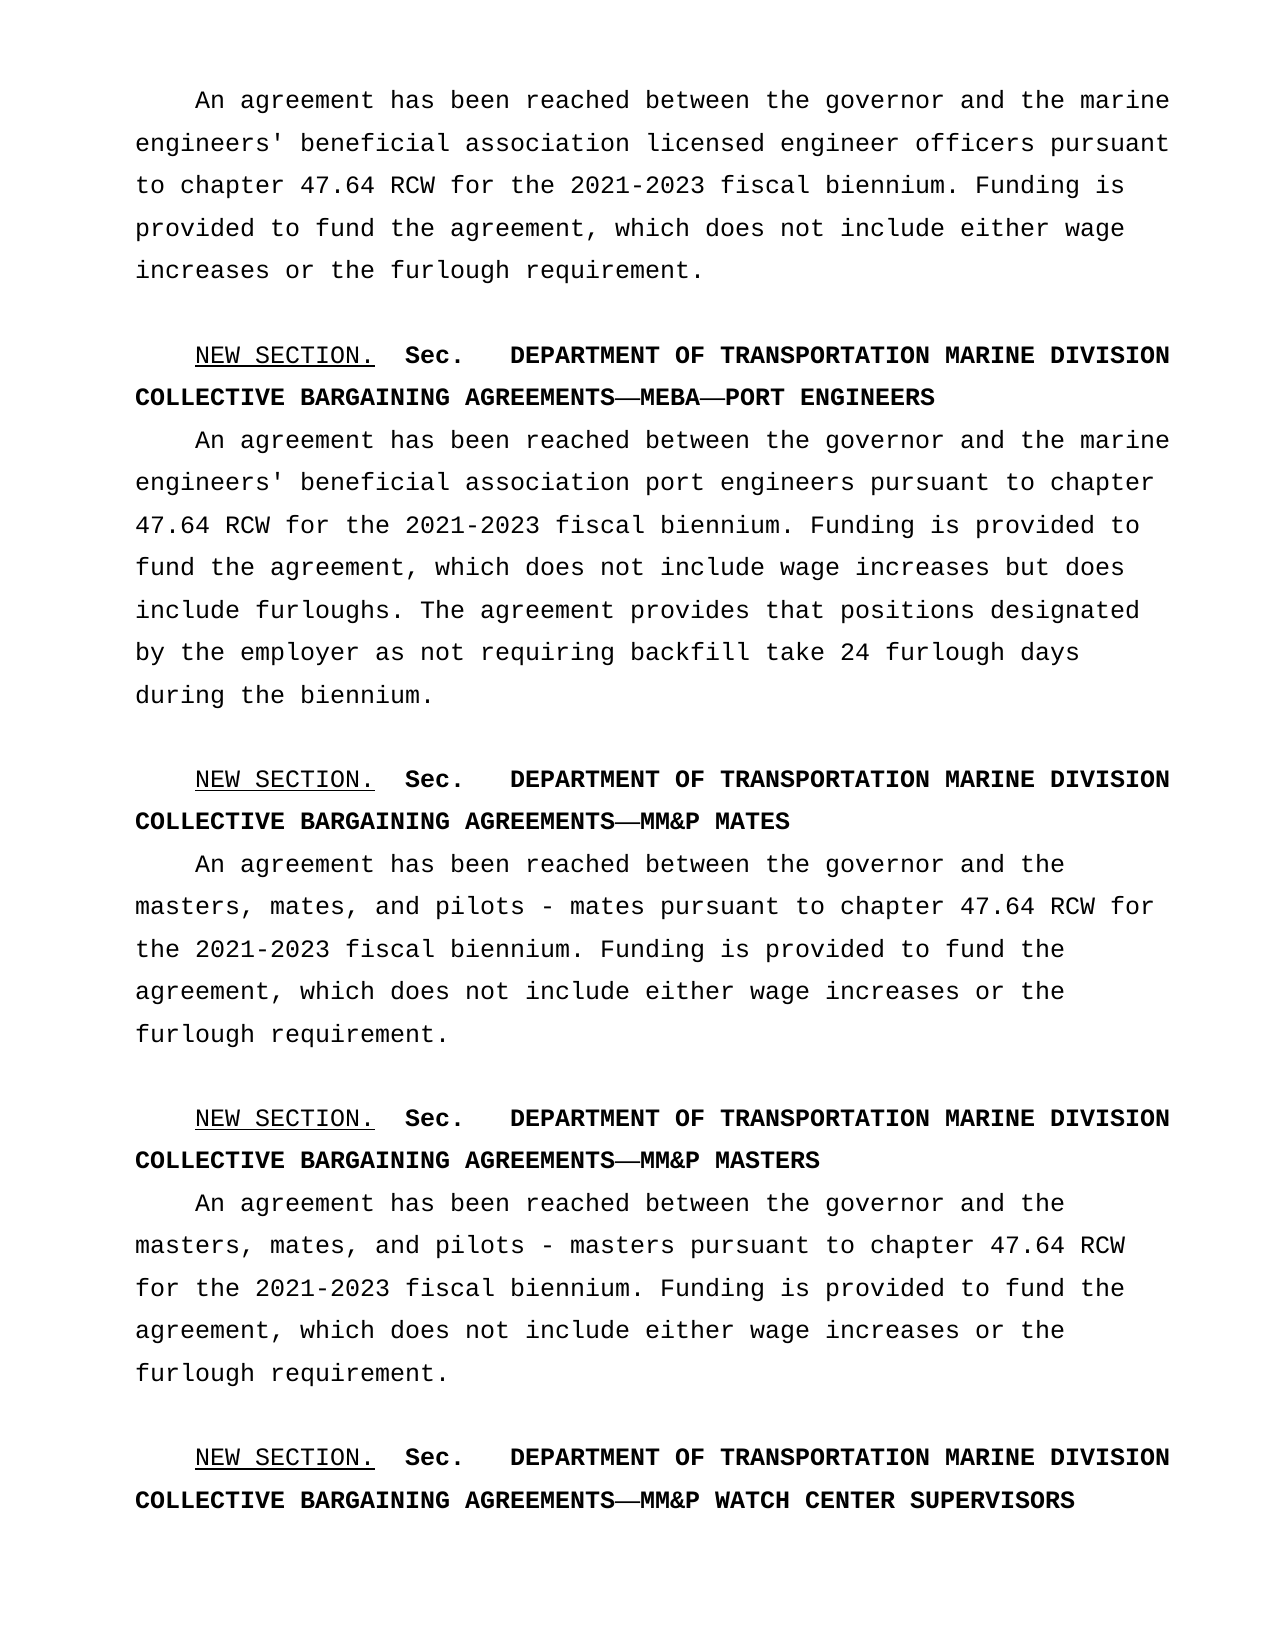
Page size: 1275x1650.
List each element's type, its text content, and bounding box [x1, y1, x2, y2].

text An agreement has been reached between the governor and the marine engineers' beneficial association port engineers pursuant to chapter 47.64 RCW for the 2021-2023 fiscal biennium. Funding is provided to fund the agreement, which does not include wage increases but does include furloughs. The agreement provides that positions designated by the employer as not requiring backfill take 24 furlough days during the biennium. [135, 414, 1170, 712]
text An agreement has been reached between the governor and the masters, mates, and pilots - mates pursuant to chapter 47.64 RCW for the 2021-2023 fiscal biennium. Funding is provided to fund the agreement, which does not include either wage increases or the furlough requirement. [135, 838, 1170, 1051]
text NEW SECTION. Sec. DEPARTMENT OF TRANSPORTATION MARINE DIVISION COLLECTIVE BARGAINING AGREEMENTS—MM&P MATES [135, 753, 1170, 838]
text NEW SECTION. Sec. DEPARTMENT OF TRANSPORTATION MARINE DIVISION COLLECTIVE BARGAINING AGREEMENTS—MEBA—PORT ENGINEERS [135, 329, 1170, 414]
text NEW SECTION. Sec. DEPARTMENT OF TRANSPORTATION MARINE DIVISION COLLECTIVE BARGAINING AGREEMENTS—MM&P WATCH CENTER SUPERVISORS [135, 1432, 1170, 1517]
text NEW SECTION. Sec. DEPARTMENT OF TRANSPORTATION MARINE DIVISION COLLECTIVE BARGAINING AGREEMENTS—MM&P MASTERS [135, 1092, 1170, 1177]
text An agreement has been reached between the governor and the marine engineers' beneficial association licensed engineer officers pursuant to chapter 47.64 RCW for the 2021-2023 fiscal biennium. Funding is provided to fund the agreement, which does not include either wage increases or the furlough requirement. [135, 75, 1170, 287]
text An agreement has been reached between the governor and the masters, mates, and pilots - masters pursuant to chapter 47.64 RCW for the 2021-2023 fiscal biennium. Funding is provided to fund the agreement, which does not include either wage increases or the furlough requirement. [135, 1177, 1170, 1390]
